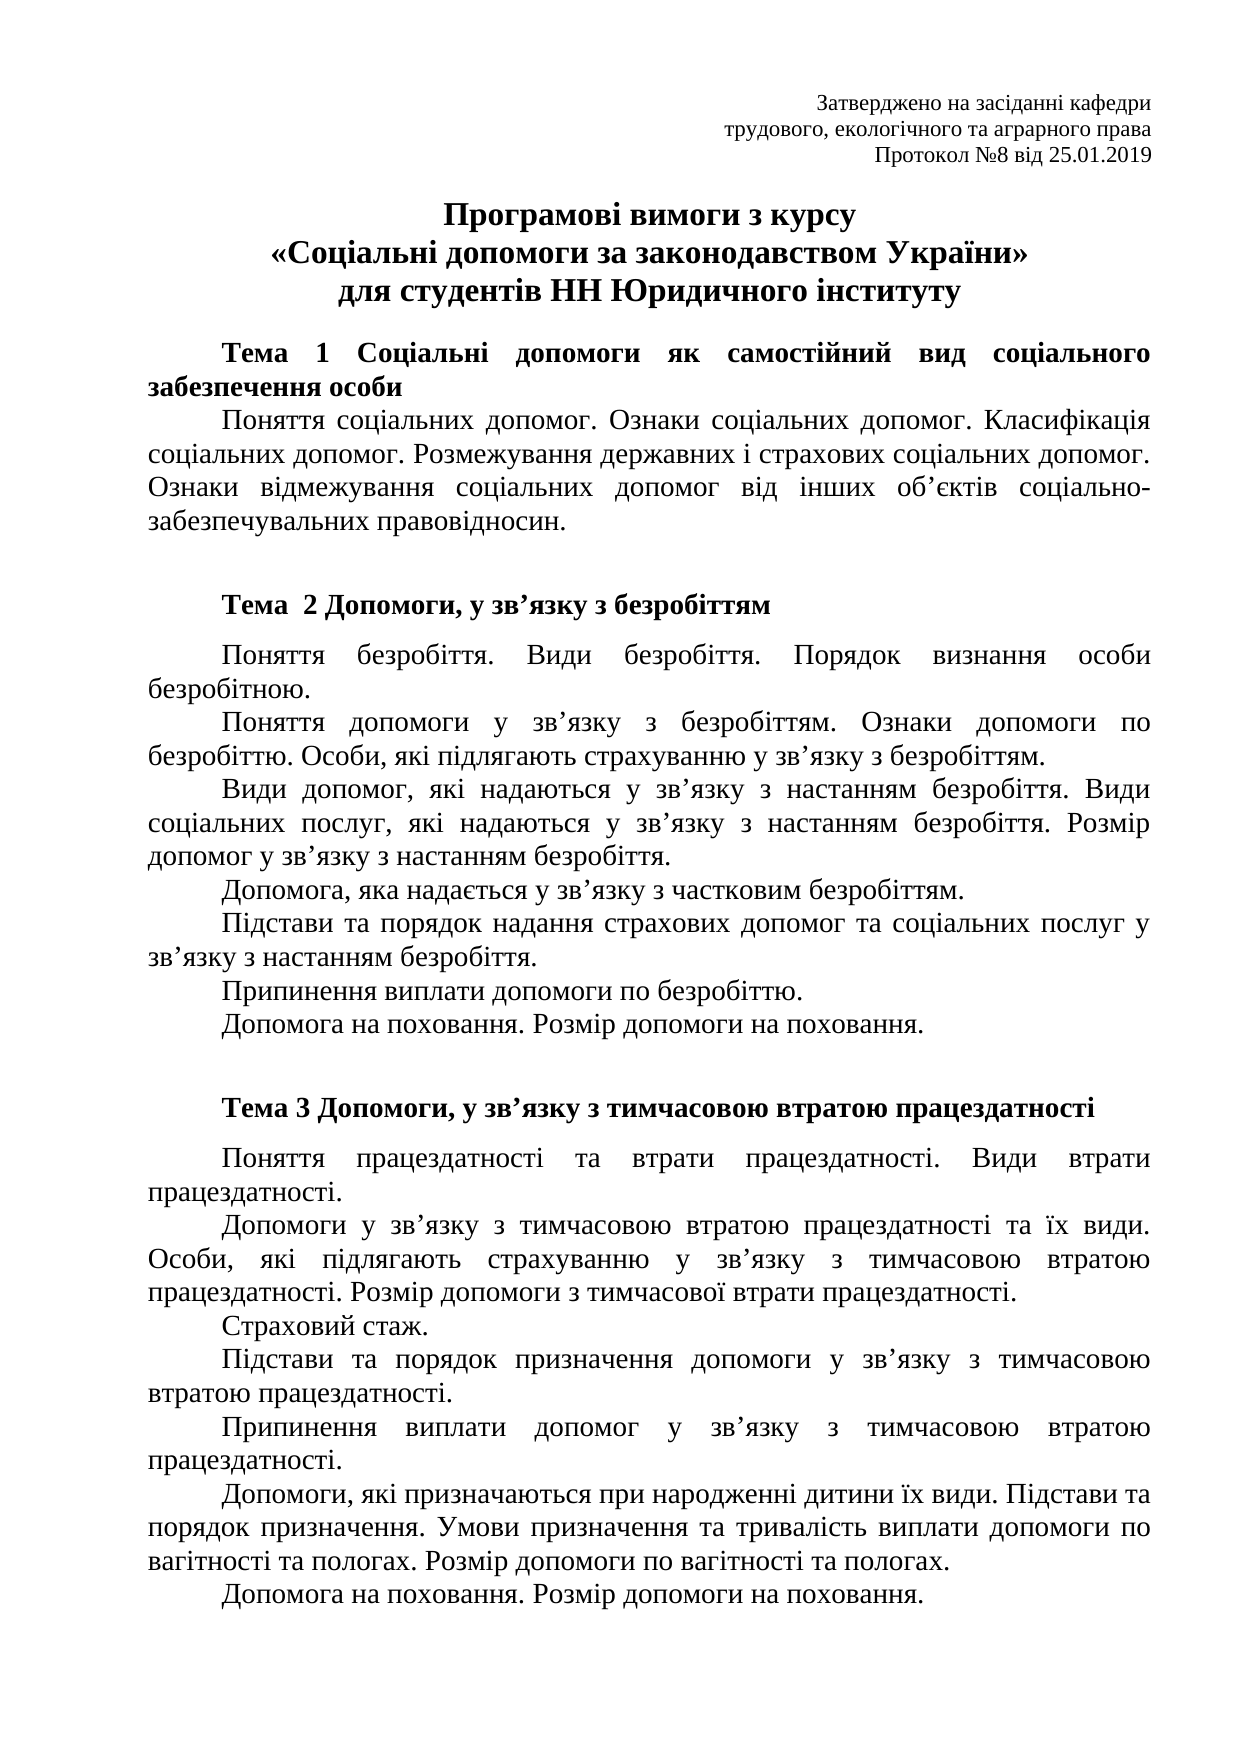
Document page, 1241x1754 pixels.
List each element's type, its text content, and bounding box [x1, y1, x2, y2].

text трудового, екологічного та аграрного права [172, 115, 1152, 141]
text Протокол №8 від 25.01.2019 [148, 141, 1152, 168]
text «Соціальні допомоги за законодавством України» [148, 232, 1152, 271]
text Поняття працездатності та втрати працездатності. Види втрати працездатності. [148, 1140, 1152, 1207]
text Поняття допомоги у зв’язку з безробіттям. Ознаки допомоги по безробіттю. Особи, які підлягають страхуванню у зв’язку з безробіттям. [148, 704, 1152, 771]
text Поняття соціальних допомог. Ознаки соціальних допомог. Класифікація соціальних допомог. Розмежування державних і страхових соціальних допомог. Ознаки відмежування соціальних допомог від інших об’єктів соціально-забезпечувальних правовідносин. [148, 402, 1152, 537]
text Програмові вимоги з курсу [148, 194, 1152, 232]
text для студентів НН Юридичного інституту [148, 271, 1152, 309]
text Допомоги у зв’язку з тимчасовою втратою працездатності та їх види. Особи, які підлягають страхуванню у зв’язку з тимчасовою втратою працездатності. Розмір допомоги з тимчасової втрати працездатності. [148, 1207, 1152, 1308]
text Тема 1 Соціальні допомоги як самостійний вид соціального забезпечення особи [148, 335, 1152, 402]
text Підстави та порядок призначення допомоги у зв’язку з тимчасовою втратою працездатності. [148, 1342, 1152, 1409]
text Тема 3 Допомоги, у зв’язку з тимчасовою втратою працездатності [148, 1090, 1152, 1123]
text Затверджено на засіданні кафедри [172, 88, 1152, 115]
text Тема 2 Допомоги, у зв’язку з безробіттям [148, 587, 1152, 620]
text Допомога на поховання. Розмір допомоги на поховання. [148, 1576, 1152, 1610]
text Страховий стаж. [148, 1308, 1152, 1342]
text Підстави та порядок надання страхових допомог та соціальних послуг у зв’язку з настанням безробіття. [148, 906, 1152, 973]
text Види допомог, які надаються у зв’язку з настанням безробіття. Види соціальних послуг, які надаються у зв’язку з настанням безробіття. Розмір допомог у зв’язку з настанням безробіття. [148, 771, 1152, 872]
text Допомога, яка надається у зв’язку з частковим безробіттям. [148, 872, 1152, 906]
text Допомоги, які призначаються при народженні дитини їх види. Підстави та порядок призначення. Умови призначення та тривалість виплати допомоги по вагітності та пологах. Розмір допомоги по вагітності та пологах. [148, 1476, 1152, 1576]
text Поняття безробіття. Види безробіття. Порядок визнання особи безробітною. [148, 637, 1152, 704]
text Припинення виплати допомог у зв’язку з тимчасовою втратою працездатності. [148, 1409, 1152, 1476]
text Припинення виплати допомоги по безробіттю. [148, 973, 1152, 1006]
text Допомога на поховання. Розмір допомоги на поховання. [148, 1006, 1152, 1040]
